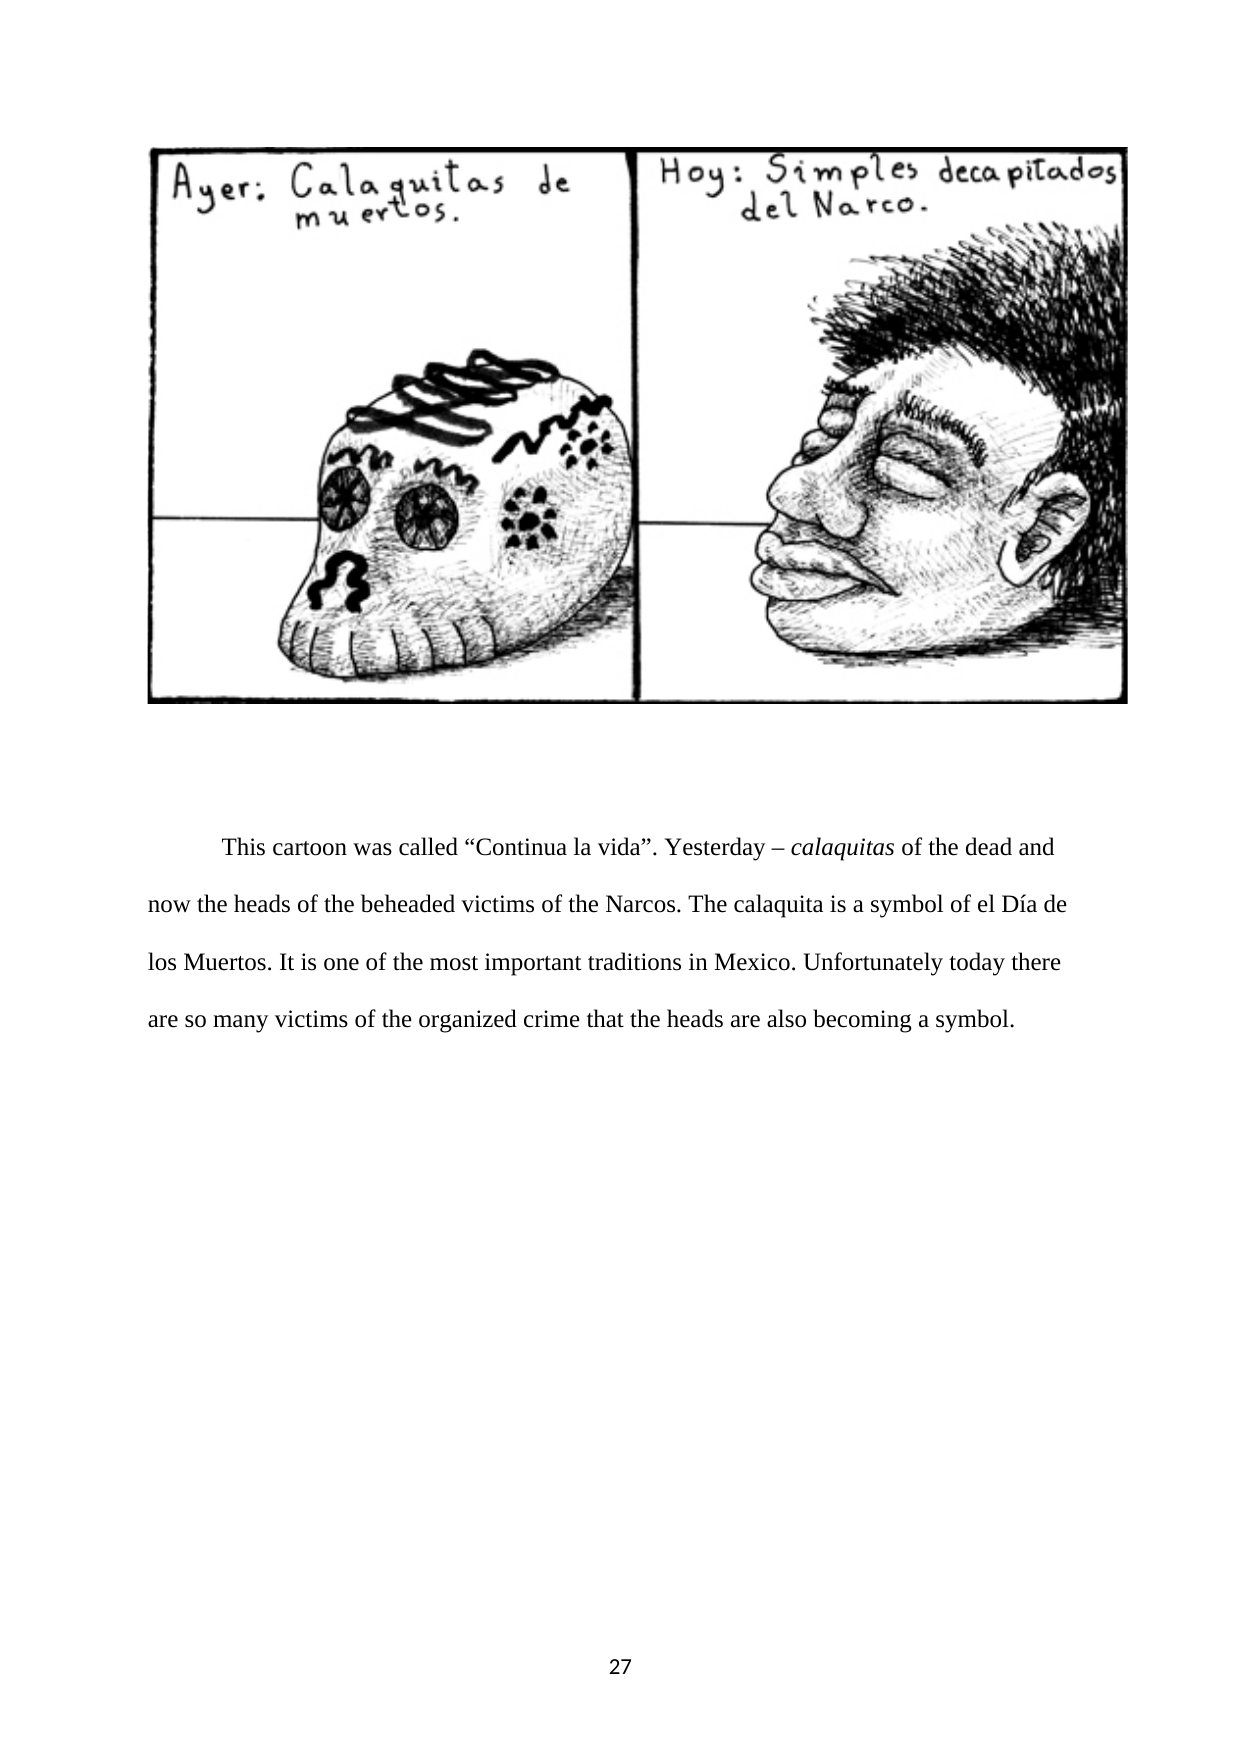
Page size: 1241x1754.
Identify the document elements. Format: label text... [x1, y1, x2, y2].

picture [147, 147, 1128, 704]
text This cartoon was called “Continua la vida”. Yesterday – calaquitas of the dead and now the heads of the beheaded victims of the Narcos. The calaquita is a symbol of el Día de los Muertos. It is one of the most important traditions in Mexico. Unfortunately today there are so many victims of the organized crime that the heads are also becoming a symbol. [148, 832, 1093, 1033]
